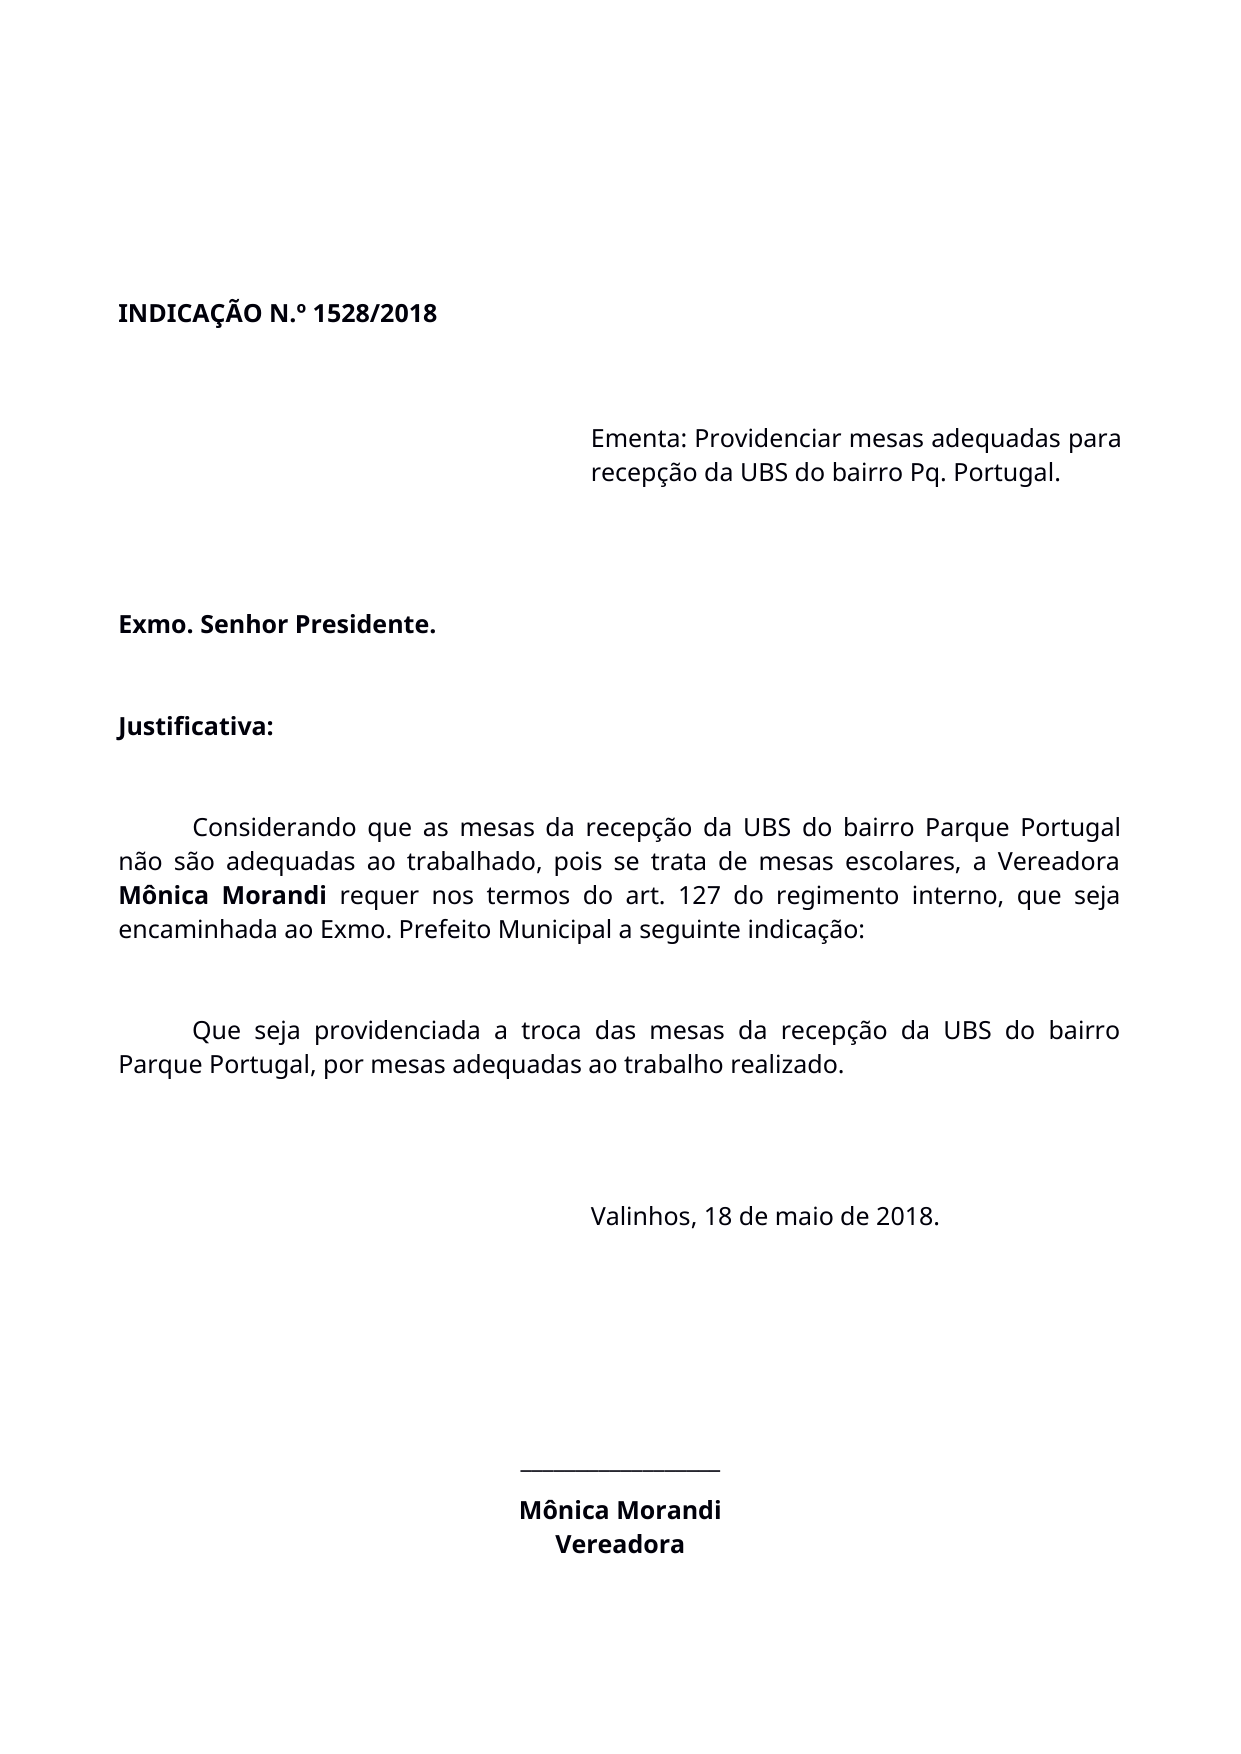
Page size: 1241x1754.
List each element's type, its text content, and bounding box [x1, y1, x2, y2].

text Considerando que as mesas da recepção da UBS do bairro Parque Portugal não são adequadas ao trabalhado, pois se trata de mesas escolares, a Vereadora Mônica Morandi requer nos termos do art. 127 do regimento interno, que seja encaminhada ao Exmo. Prefeito Municipal a seguinte indicação: [118, 809, 1122, 946]
text __________________ [118, 1442, 1122, 1476]
text INDICAÇÃO N.º 1528/2018 [118, 295, 1122, 329]
text Exmo. Senhor Presidente. [118, 607, 1122, 641]
text Ementa: Providenciar mesas adequadas para recepção da UBS do bairro Pq. Portugal. [591, 421, 1122, 489]
text Justificativa: [118, 708, 1122, 742]
text Mônica Morandi [118, 1493, 1122, 1527]
text Vereadora [118, 1527, 1122, 1561]
text Valinhos, 18 de maio de 2018. [591, 1199, 1122, 1233]
text Que seja providenciada a troca das mesas da recepção da UBS do bairro Parque Portugal, por mesas adequadas ao trabalho realizado. [118, 1013, 1122, 1081]
